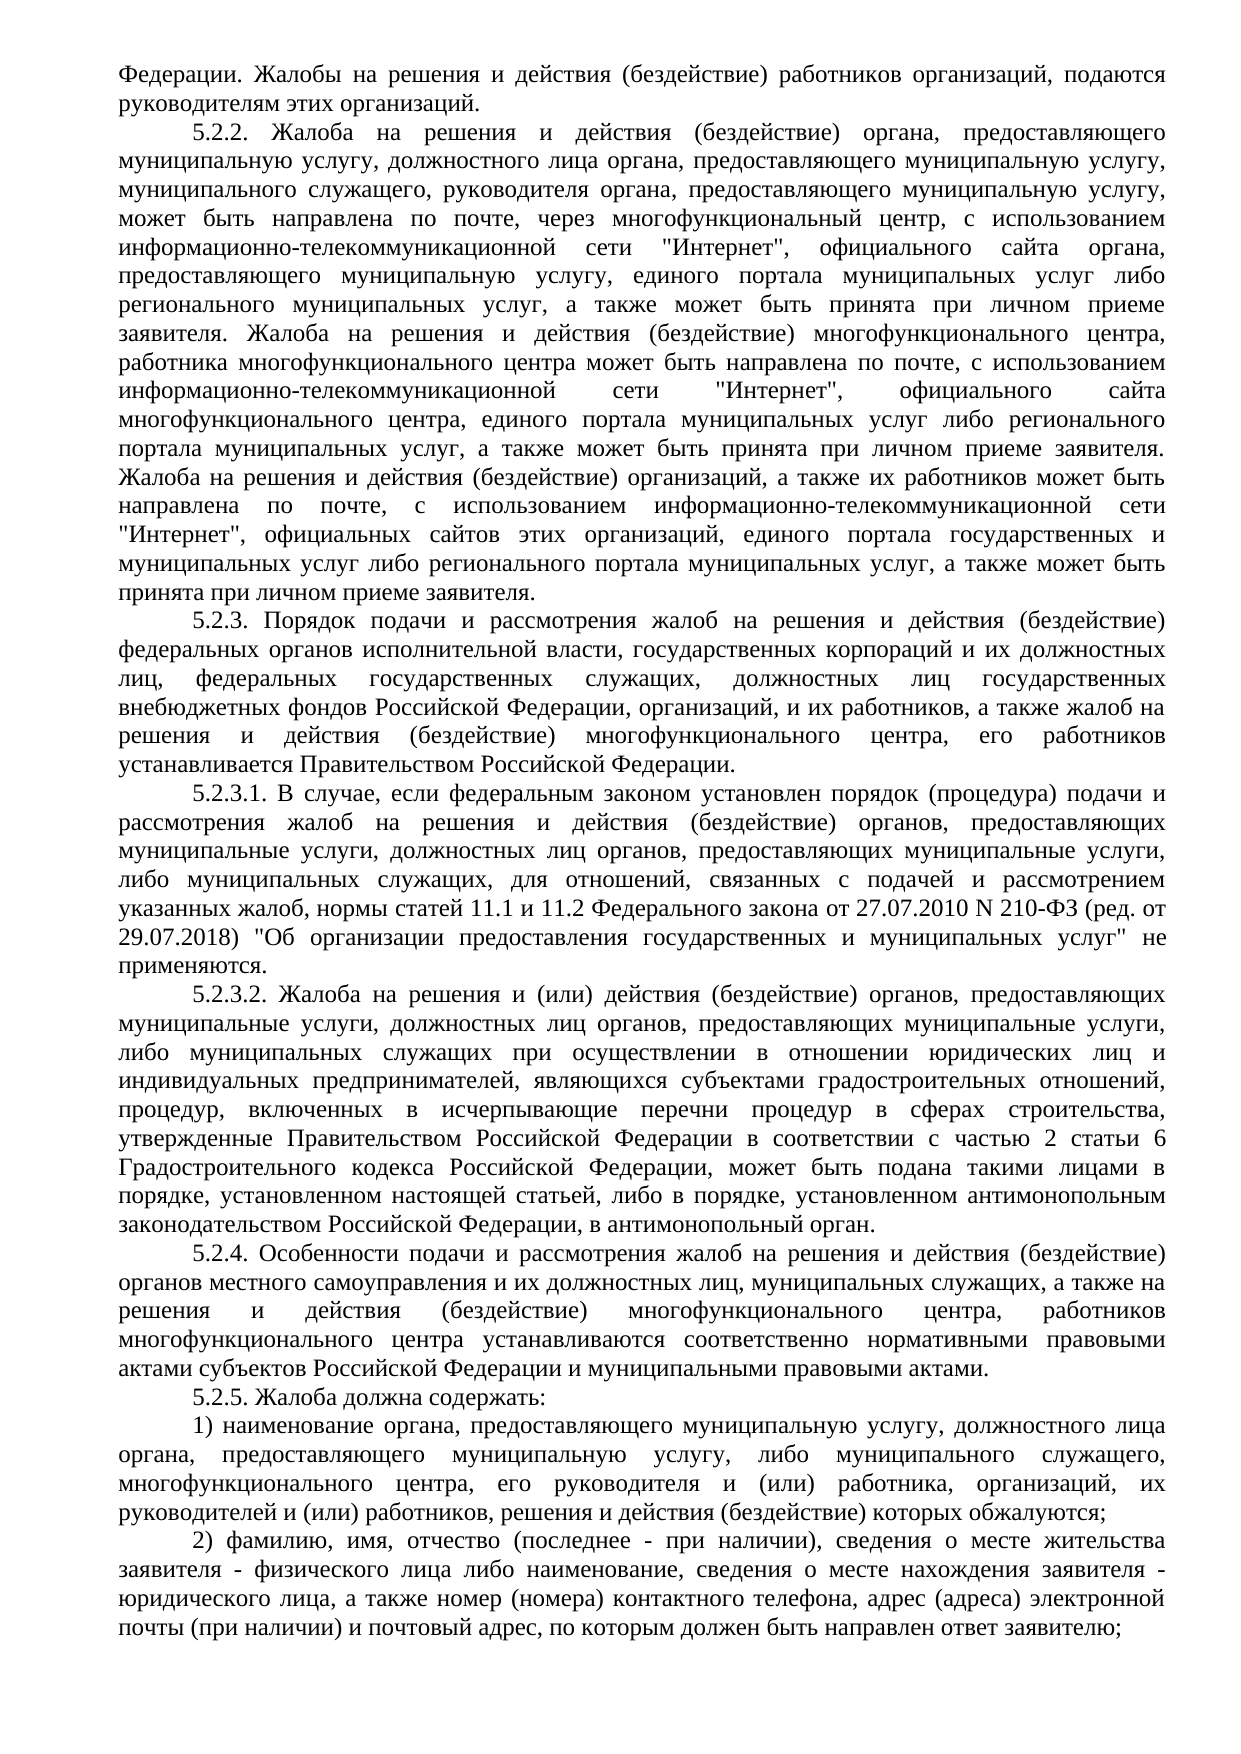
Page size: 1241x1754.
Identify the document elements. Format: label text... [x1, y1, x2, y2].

text 5.2.3.1. В случае, если федеральным законом установлен порядок (процедура) подачи и рассмотрения жалоб на решения и действия (бездействие) органов, предоставляющих муниципальные услуги, должностных лиц органов, предоставляющих муниципальные услуги, либо муниципальных служащих, для отношений, связанных с подачей и рассмотрением указанных жалоб, нормы статей 11.1 и 11.2 Федерального закона от 27.07.2010 N 210-ФЗ (ред. от 29.07.2018) "Об организации предоставления государственных и муниципальных услуг" не применяются. [118, 778, 1167, 979]
text 5.2.4. Особенности подачи и рассмотрения жалоб на решения и действия (бездействие) органов местного самоуправления и их должностных лиц, муниципальных служащих, а также на решения и действия (бездействие) многофункционального центра, работников многофункционального центра устанавливаются соответственно нормативными правовыми актами субъектов Российской Федерации и муниципальными правовыми актами. [118, 1238, 1167, 1382]
text 5.2.3.2. Жалоба на решения и (или) действия (бездействие) органов, предоставляющих муниципальные услуги, должностных лиц органов, предоставляющих муниципальные услуги, либо муниципальных служащих при осуществлении в отношении юридических лиц и индивидуальных предпринимателей, являющихся субъектами градостроительных отношений, процедур, включенных в исчерпывающие перечни процедур в сферах строительства, утвержденные Правительством Российской Федерации в соответствии с частью 2 статьи 6 Градостроительного кодекса Российской Федерации, может быть подана такими лицами в порядке, установленном настоящей статьей, либо в порядке, установленном антимонопольным законодательством Российской Федерации, в антимонопольный орган. [118, 979, 1167, 1238]
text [118, 59, 1167, 117]
text 5.2.5. Жалоба должна содержать: [118, 1382, 1167, 1410]
text 2) фамилию, имя, отчество (последнее - при наличии), сведения о месте жительства заявителя - физического лица либо наименование, сведения о месте нахождения заявителя - юридического лица, а также номер (номера) контактного телефона, адрес (адреса) электронной почты (при наличии) и почтовый адрес, по которым должен быть направлен ответ заявителю; [118, 1525, 1167, 1640]
text 1) наименование органа, предоставляющего муниципальную услугу, должностного лица органа, предоставляющего муниципальную услугу, либо муниципального служащего, многофункционального центра, его руководителя и (или) работника, организаций, их руководителей и (или) работников, решения и действия (бездействие) которых обжалуются; [118, 1410, 1167, 1525]
text 5.2.3. Порядок подачи и рассмотрения жалоб на решения и действия (бездействие) федеральных органов исполнительной власти, государственных корпораций и их должностных лиц, федеральных государственных служащих, должностных лиц государственных внебюджетных фондов Российской Федерации, организаций, и их работников, а также жалоб на решения и действия (бездействие) многофункционального центра, его работников устанавливается Правительством Российской Федерации. [118, 605, 1167, 778]
text 5.2.2. Жалоба на решения и действия (бездействие) органа, предоставляющего муниципальную услугу, должностного лица органа, предоставляющего муниципальную услугу, муниципального служащего, руководителя органа, предоставляющего муниципальную услугу, может быть направлена по почте, через многофункциональный центр, с использованием информационно-телекоммуникационной сети "Интернет", официального сайта органа, предоставляющего муниципальную услугу, единого портала муниципальных услуг либо регионального муниципальных услуг, а также может быть принята при личном приеме заявителя. Жалоба на решения и действия (бездействие) многофункционального центра, работника многофункционального центра может быть направлена по почте, с использованием информационно-телекоммуникационной сети "Интернет", официального сайта многофункционального центра, единого портала муниципальных услуг либо регионального портала муниципальных услуг, а также может быть принята при личном приеме заявителя. Жалоба на решения и действия (бездействие) организаций, а также их работников может быть направлена по почте, с использованием информационно-телекоммуникационной сети "Интернет", официальных сайтов этих организаций, единого портала государственных и муниципальных услуг либо регионального портала муниципальных услуг, а также может быть принята при личном приеме заявителя. [118, 117, 1167, 605]
